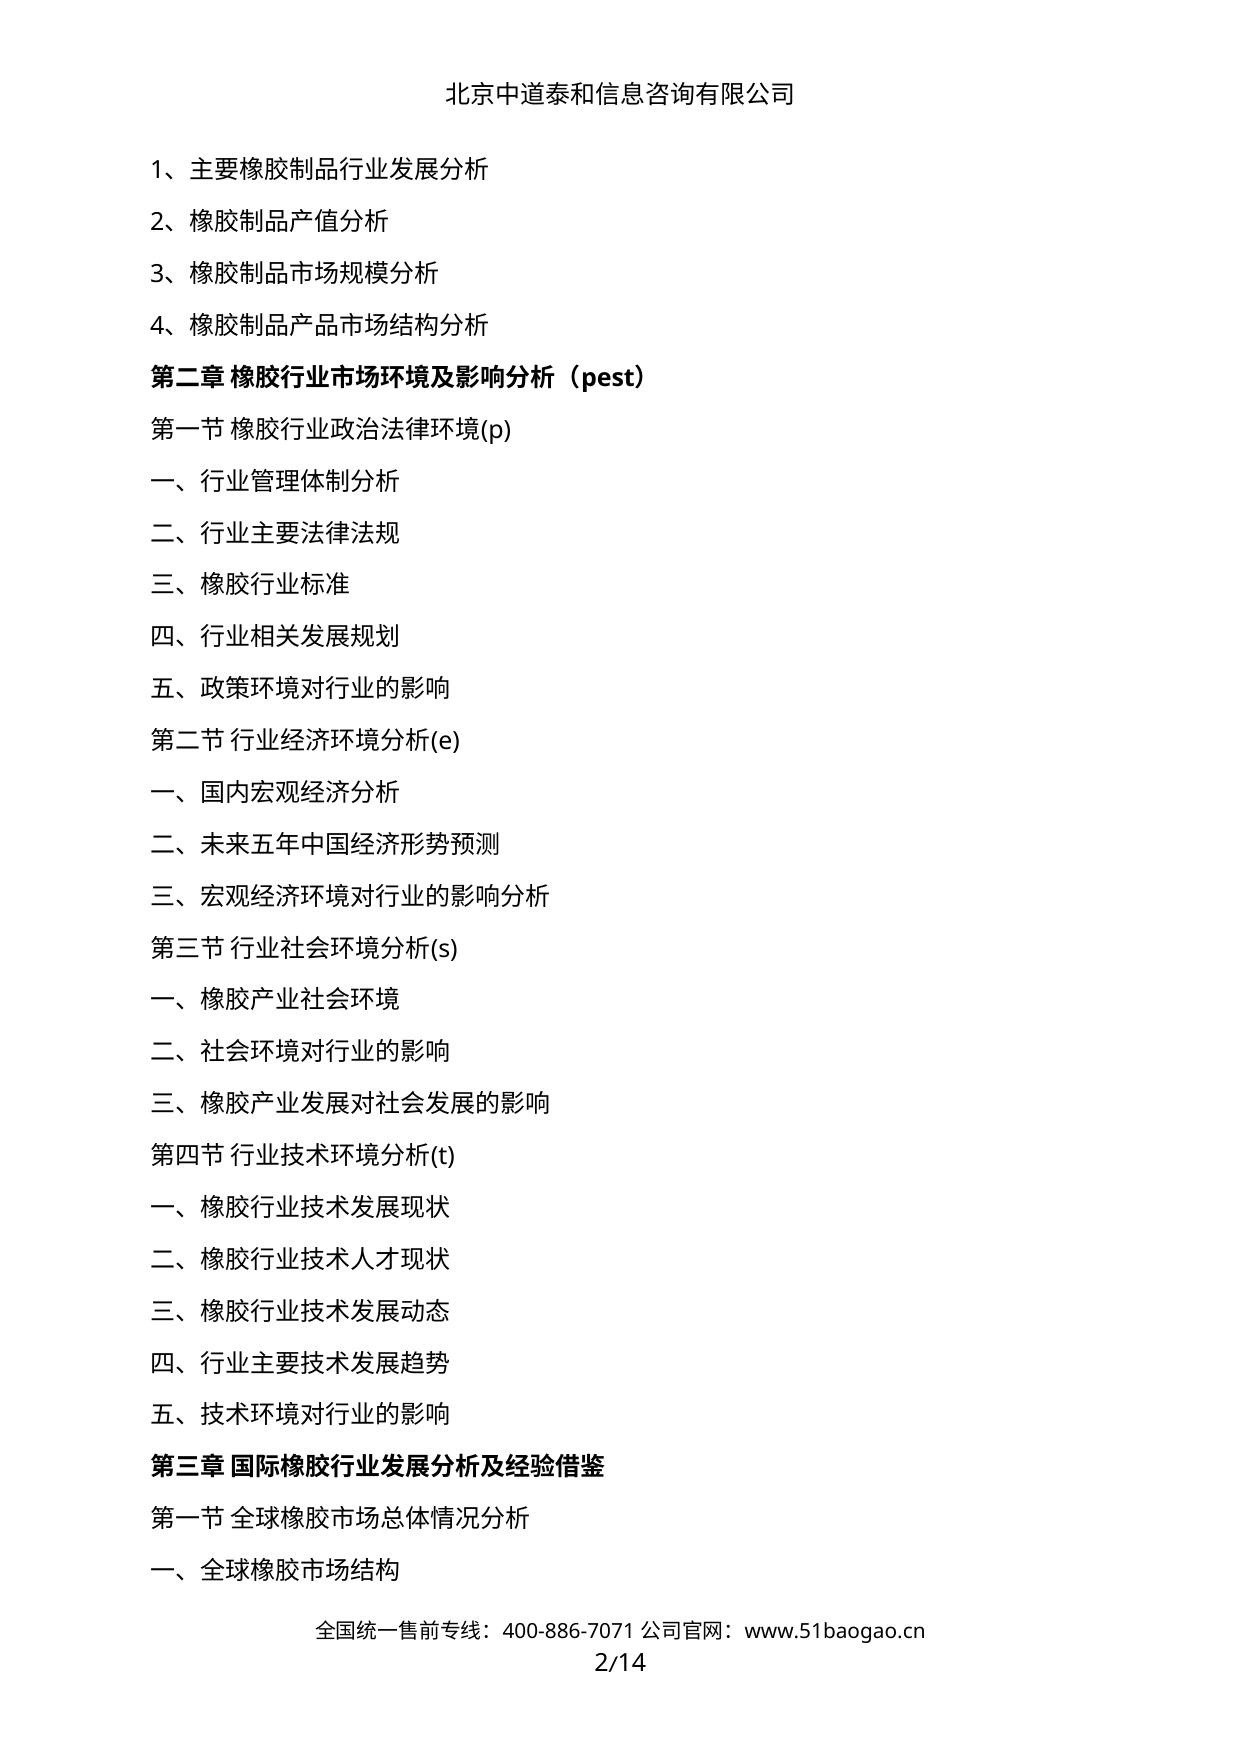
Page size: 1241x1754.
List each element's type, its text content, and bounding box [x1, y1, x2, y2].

text 三、橡胶行业标准 [150, 565, 1090, 601]
text 三、橡胶产业发展对社会发展的影响 [150, 1084, 1090, 1120]
text 二、未来五年中国经济形势预测 [150, 824, 1090, 861]
text 第三章 国际橡胶行业发展分析及经验借鉴 [150, 1447, 1090, 1483]
text 3、橡胶制品市场规模分析 [150, 254, 1090, 290]
text 第一节 橡胶行业政治法律环境(p) [150, 409, 1090, 446]
text 第二节 行业经济环境分析(e) [150, 721, 1090, 757]
text 二、行业主要法律法规 [150, 513, 1090, 549]
text 第二章 橡胶行业市场环境及影响分析（pest） [150, 357, 1090, 394]
text 一、橡胶产业社会环境 [150, 980, 1090, 1016]
text 一、全球橡胶市场结构 [150, 1551, 1090, 1587]
text 1、主要橡胶制品行业发展分析 [150, 150, 1090, 186]
text 三、橡胶行业技术发展动态 [150, 1291, 1090, 1327]
text 五、技术环境对行业的影响 [150, 1395, 1090, 1431]
text 一、国内宏观经济分析 [150, 772, 1090, 809]
text 第四节 行业技术环境分析(t) [150, 1136, 1090, 1172]
text 第一节 全球橡胶市场总体情况分析 [150, 1499, 1090, 1535]
text 四、行业主要技术发展趋势 [150, 1343, 1090, 1379]
text 五、政策环境对行业的影响 [150, 669, 1090, 705]
text 一、橡胶行业技术发展现状 [150, 1187, 1090, 1224]
text 二、橡胶行业技术人才现状 [150, 1239, 1090, 1276]
text 第三节 行业社会环境分析(s) [150, 928, 1090, 964]
text 四、行业相关发展规划 [150, 617, 1090, 653]
text 2、橡胶制品产值分析 [150, 202, 1090, 238]
text 一、行业管理体制分析 [150, 461, 1090, 497]
text 4、橡胶制品产品市场结构分析 [150, 306, 1090, 342]
text 三、宏观经济环境对行业的影响分析 [150, 876, 1090, 912]
text 二、社会环境对行业的影响 [150, 1032, 1090, 1068]
